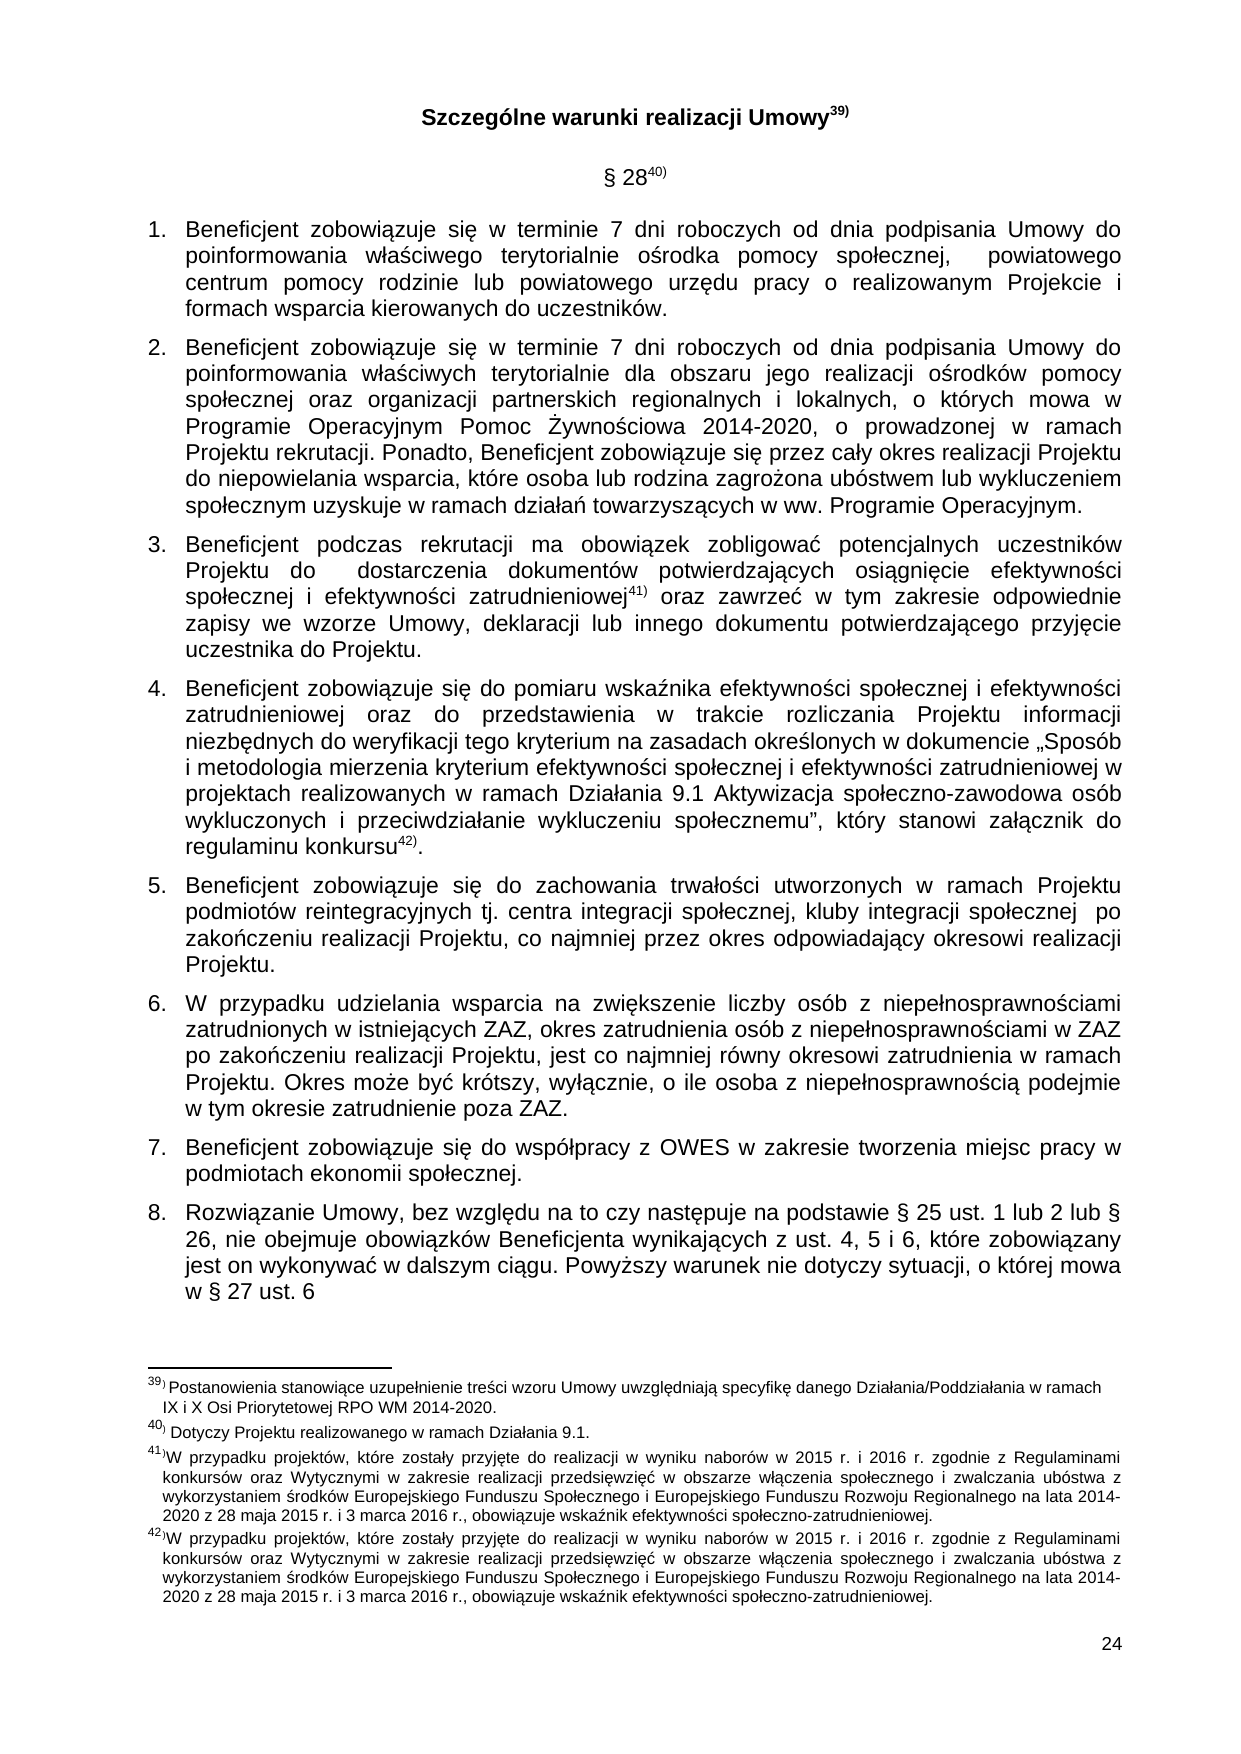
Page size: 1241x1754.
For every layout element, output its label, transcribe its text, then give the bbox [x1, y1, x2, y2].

list Beneficjent zobowiązuje się w terminie 7 dni roboczych od dnia podpisania Umowy do poinformowania właściwych terytorialnie dla obszaru jego realizacji ośrodków pomocy społecznej oraz organizacji partnerskich regionalnych i lokalnych, o których mowa w Programie Operacyjnym Pomoc Żywnościowa 2014-2020, o prowadzonej w ramach Projektu rekrutacji. Ponadto, Beneficjent zobowiązuje się przez cały okres realizacji Projektu do niepowielania wsparcia, które osoba lub rodzina zagrożona ubóstwem lub wykluczeniem społecznym uzyskuje w ramach działań towarzyszących w ww. Programie Operacyjnym. [148, 334, 1122, 518]
subtitle § 28) [148, 164, 1122, 190]
list Beneficjent zobowiązuje się w terminie 7 dni roboczych od dnia podpisania Umowy do poinformowania właściwego terytorialnie ośrodka pomocy społecznej, powiatowego centrum pomocy rodzinie lub powiatowego urzędu pracy o realizowanym Projekcie i formach wsparcia kierowanych do uczestników. [148, 216, 1122, 321]
list Rozwiązanie Umowy, bez względu na to czy następuje na podstawie § 25 ust. 1 lub 2 lub § 26, nie obejmuje obowiązków Beneficjenta wynikających z ust. 4, 5 i 6, które zobowiązany jest on wykonywać w dalszym ciągu. Powyższy warunek nie dotyczy sytuacji, o której mowa w § 27 ust. 6 [148, 1199, 1122, 1305]
subtitle Szczególne warunki realizacji Umowy) [148, 103, 1122, 130]
list Beneficjent podczas rekrutacji ma obowiązek zobligować potencjalnych uczestników Projektu do dostarczenia dokumentów potwierdzających osiągnięcie efektywności społecznej i efektywności zatrudnieniowej) oraz zawrzeć w tym zakresie odpowiednie zapisy we wzorze Umowy, deklaracji lub innego dokumentu potwierdzającego przyjęcie uczestnika do Projektu. [148, 531, 1122, 662]
list Beneficjent zobowiązuje się do zachowania trwałości utworzonych w ramach Projektu podmiotów reintegracyjnych tj. centra integracji społecznej, kluby integracji społecznej po zakończeniu realizacji Projektu, co najmniej przez okres odpowiadający okresowi realizacji Projektu. [148, 872, 1122, 977]
list Beneficjent zobowiązuje się do pomiaru wskaźnika efektywności społecznej i efektywności zatrudnieniowej oraz do przedstawienia w trakcie rozliczania Projektu informacji niezbędnych do weryfikacji tego kryterium na zasadach określonych w dokumencie „Sposób i metodologia mierzenia kryterium efektywności społecznej i efektywności zatrudnieniowej w projektach realizowanych w ramach Działania 9.1 Aktywizacja społeczno-zawodowa osób wykluczonych i przeciwdziałanie wykluczeniu społecznemu”, który stanowi załącznik do regulaminu konkursu). [148, 675, 1122, 859]
list Beneficjent zobowiązuje się do współpracy z OWES w zakresie tworzenia miejsc pracy w podmiotach ekonomii społecznej. [148, 1134, 1122, 1187]
list W przypadku udzielania wsparcia na zwiększenie liczby osób z niepełnosprawnościami zatrudnionych w istniejących ZAZ, okres zatrudnienia osób z niepełnosprawnościami w ZAZ po zakończeniu realizacji Projektu, jest co najmniej równy okresowi zatrudnienia w ramach Projektu. Okres może być krótszy, wyłącznie, o ile osoba z niepełnosprawnością podejmie w tym okresie zatrudnienie poza ZAZ. [148, 990, 1122, 1122]
